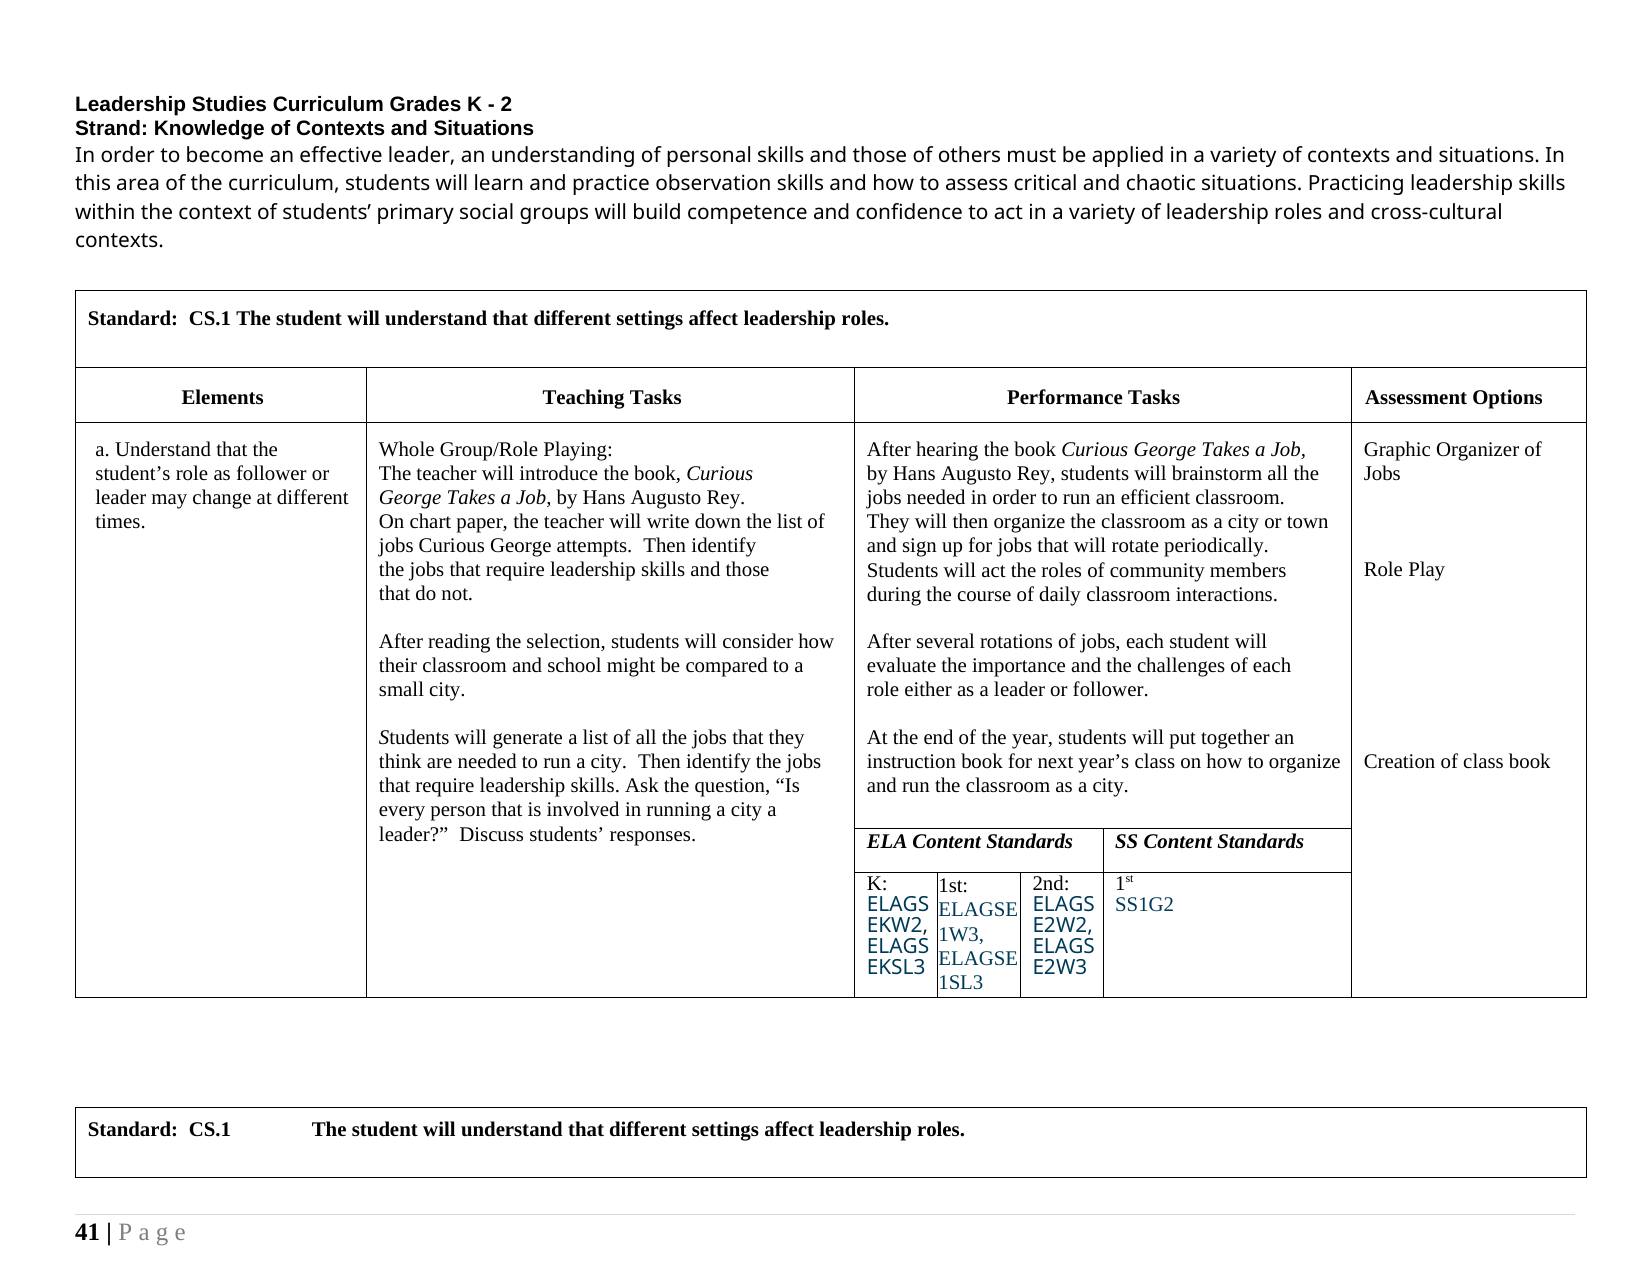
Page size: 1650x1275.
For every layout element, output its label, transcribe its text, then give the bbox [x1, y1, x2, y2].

table_cell a. Understand that the student’s role as follower or leader may change at different times. [76, 423, 366, 997]
table_cell Teaching Tasks [367, 368, 854, 422]
text In order to become an effective leader, an understanding of personal skills and those of others must be applied in a variety of contexts and situations. In [75, 140, 1575, 168]
table_header Standard: CS.1 The student will understand that different settings affect leadership roles. [76, 1108, 1586, 1177]
picture [963, 951, 972, 965]
table_header Standard: CS.1 The student will understand that different settings affect leadership roles. [76, 291, 1586, 367]
picture [981, 902, 991, 906]
picture [994, 951, 1003, 956]
picture [981, 951, 991, 955]
text Leadership Studies Curriculum Grades K - 2 [75, 92, 1575, 116]
table_cell Elements [76, 368, 366, 422]
table_cell Performance Tasks [855, 368, 1351, 422]
table_cell SS Content Standards [1104, 829, 1351, 872]
table_cell ELA Content Standards [855, 829, 1103, 872]
text within the context of students’ primary social groups will build competence and confidence to act in a variety of leadership roles and cross-cultural contexts. [75, 197, 1575, 254]
table_cell Assessment Options [1352, 368, 1586, 422]
table_cell 2nd: ELAGSE2W2, ELAGSE2W3 [1021, 873, 1103, 997]
picture [963, 902, 972, 916]
table_cell 1st: ELAGSE1W3, ELAGSE1SL3 [938, 873, 1020, 997]
picture [994, 902, 1003, 907]
table_cell Graphic Organizer of Jobs Role Play Creation of class book [1352, 423, 1586, 997]
table_cell K: ELAGSEKW2, ELAGSEKSL3 [855, 873, 937, 997]
text this area of the curriculum, students will learn and practice observation skills and how to assess critical and chaotic situations. Practicing leadership skills [75, 168, 1575, 197]
table_cell After hearing the book Curious George Takes a Job, by Hans Augusto Rey, students will brainstorm all the jobs needed in order to run an efficient classroom. They will then organize the classroom as a city or town and sign up for jobs that will rotate periodically. Students will act the roles of community members during the course of daily classroom interactions. After several rotations of jobs, each student will evaluate the importance and the challenges of each role either as a leader or follower. At the end of the year, students will put together an instruction book for next year’s class on how to organize and run the classroom as a city. [855, 423, 1351, 828]
table_cell Whole Group/Role Playing: The teacher will introduce the book, Curious George Takes a Job, by Hans Augusto Rey. On chart paper, the teacher will write down the list of jobs Curious George attempts. Then identify the jobs that require leadership skills and those that do not. After reading the selection, students will consider how their classroom and school might be compared to a small city. Students will generate a list of all the jobs that they think are needed to run a city. Then identify the jobs that require leadership skills. Ask the question, “Is every person that is involved in running a city a leader?” Discuss students’ responses. [367, 423, 854, 997]
table_cell 1st SS1G2 [1104, 873, 1351, 997]
picture [949, 975, 958, 980]
text Strand: Knowledge of Contexts and Situations [75, 116, 1575, 140]
